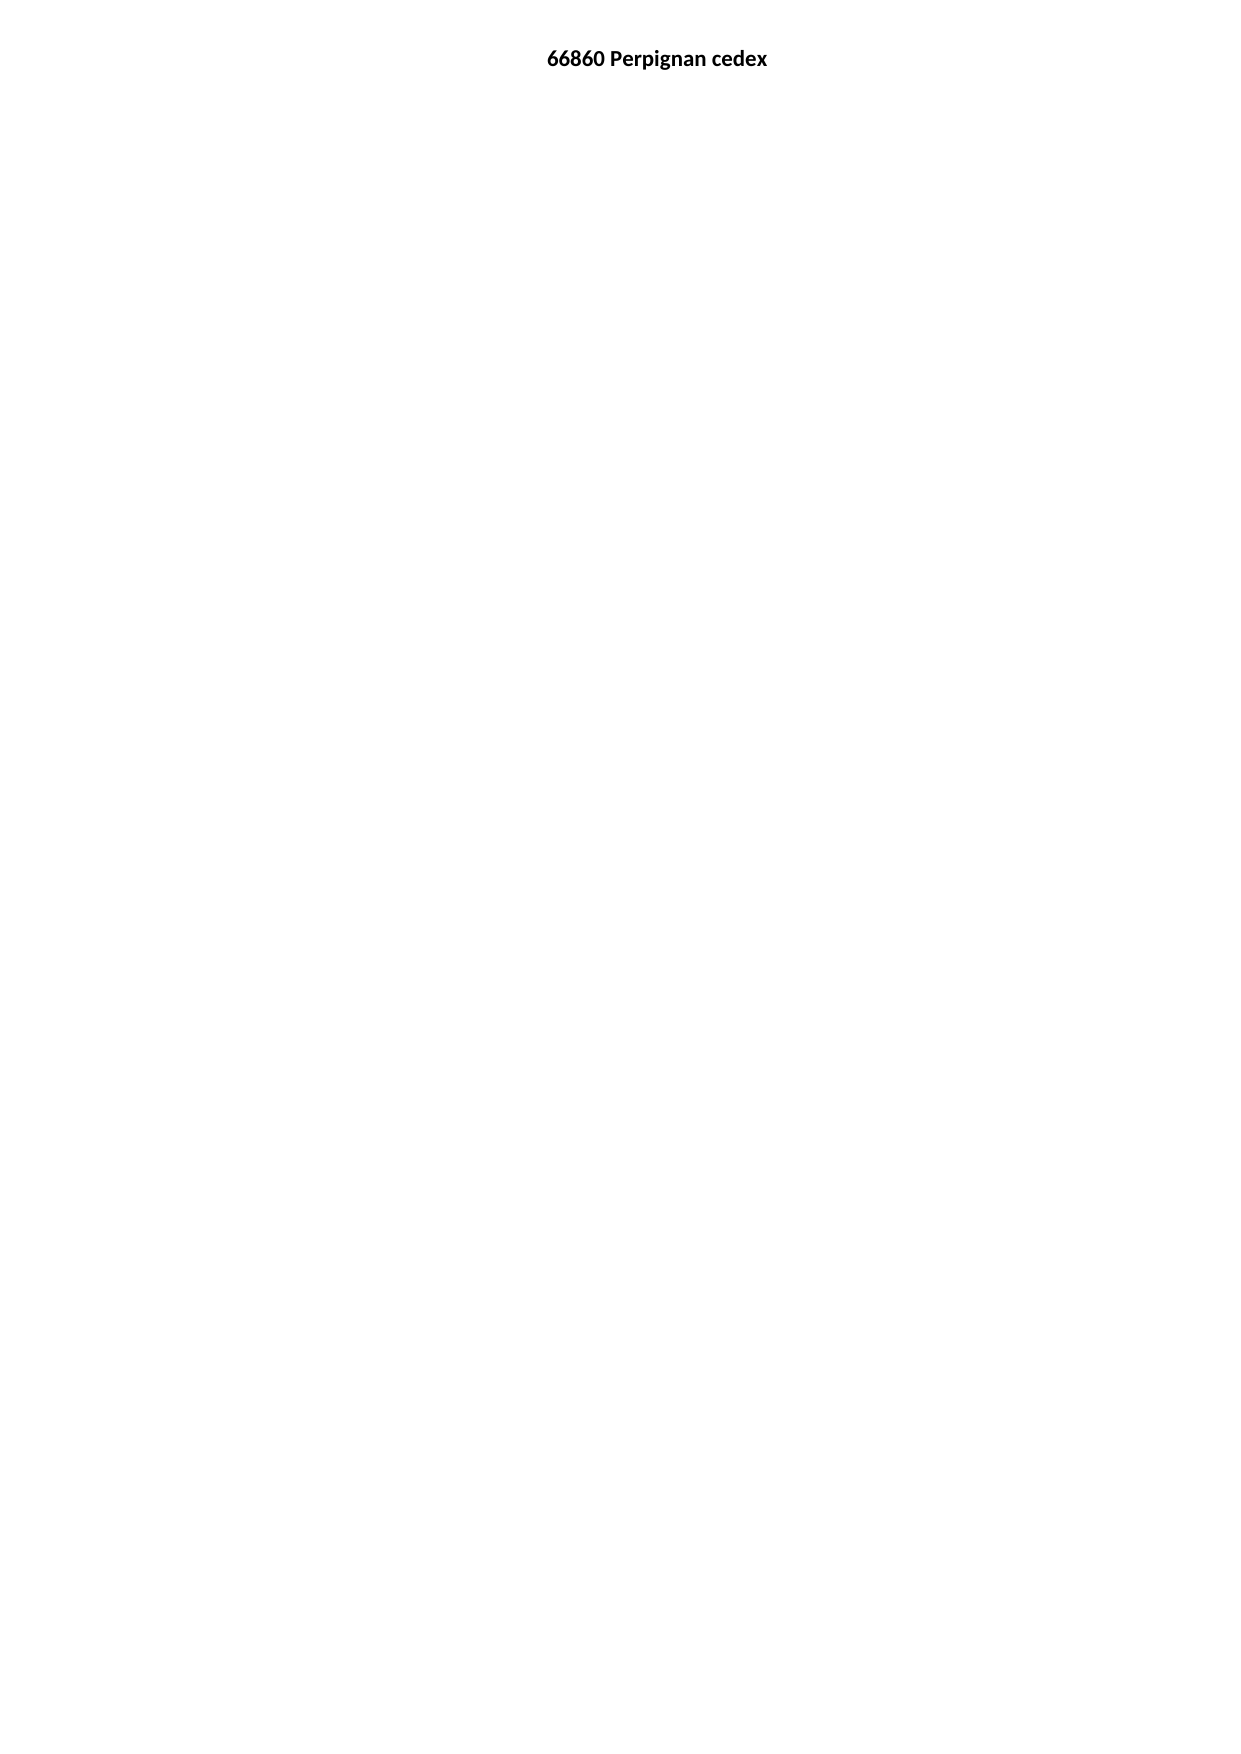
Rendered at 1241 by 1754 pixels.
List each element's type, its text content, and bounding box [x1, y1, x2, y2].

text 66860 Perpignan cedex [118, 44, 1196, 72]
